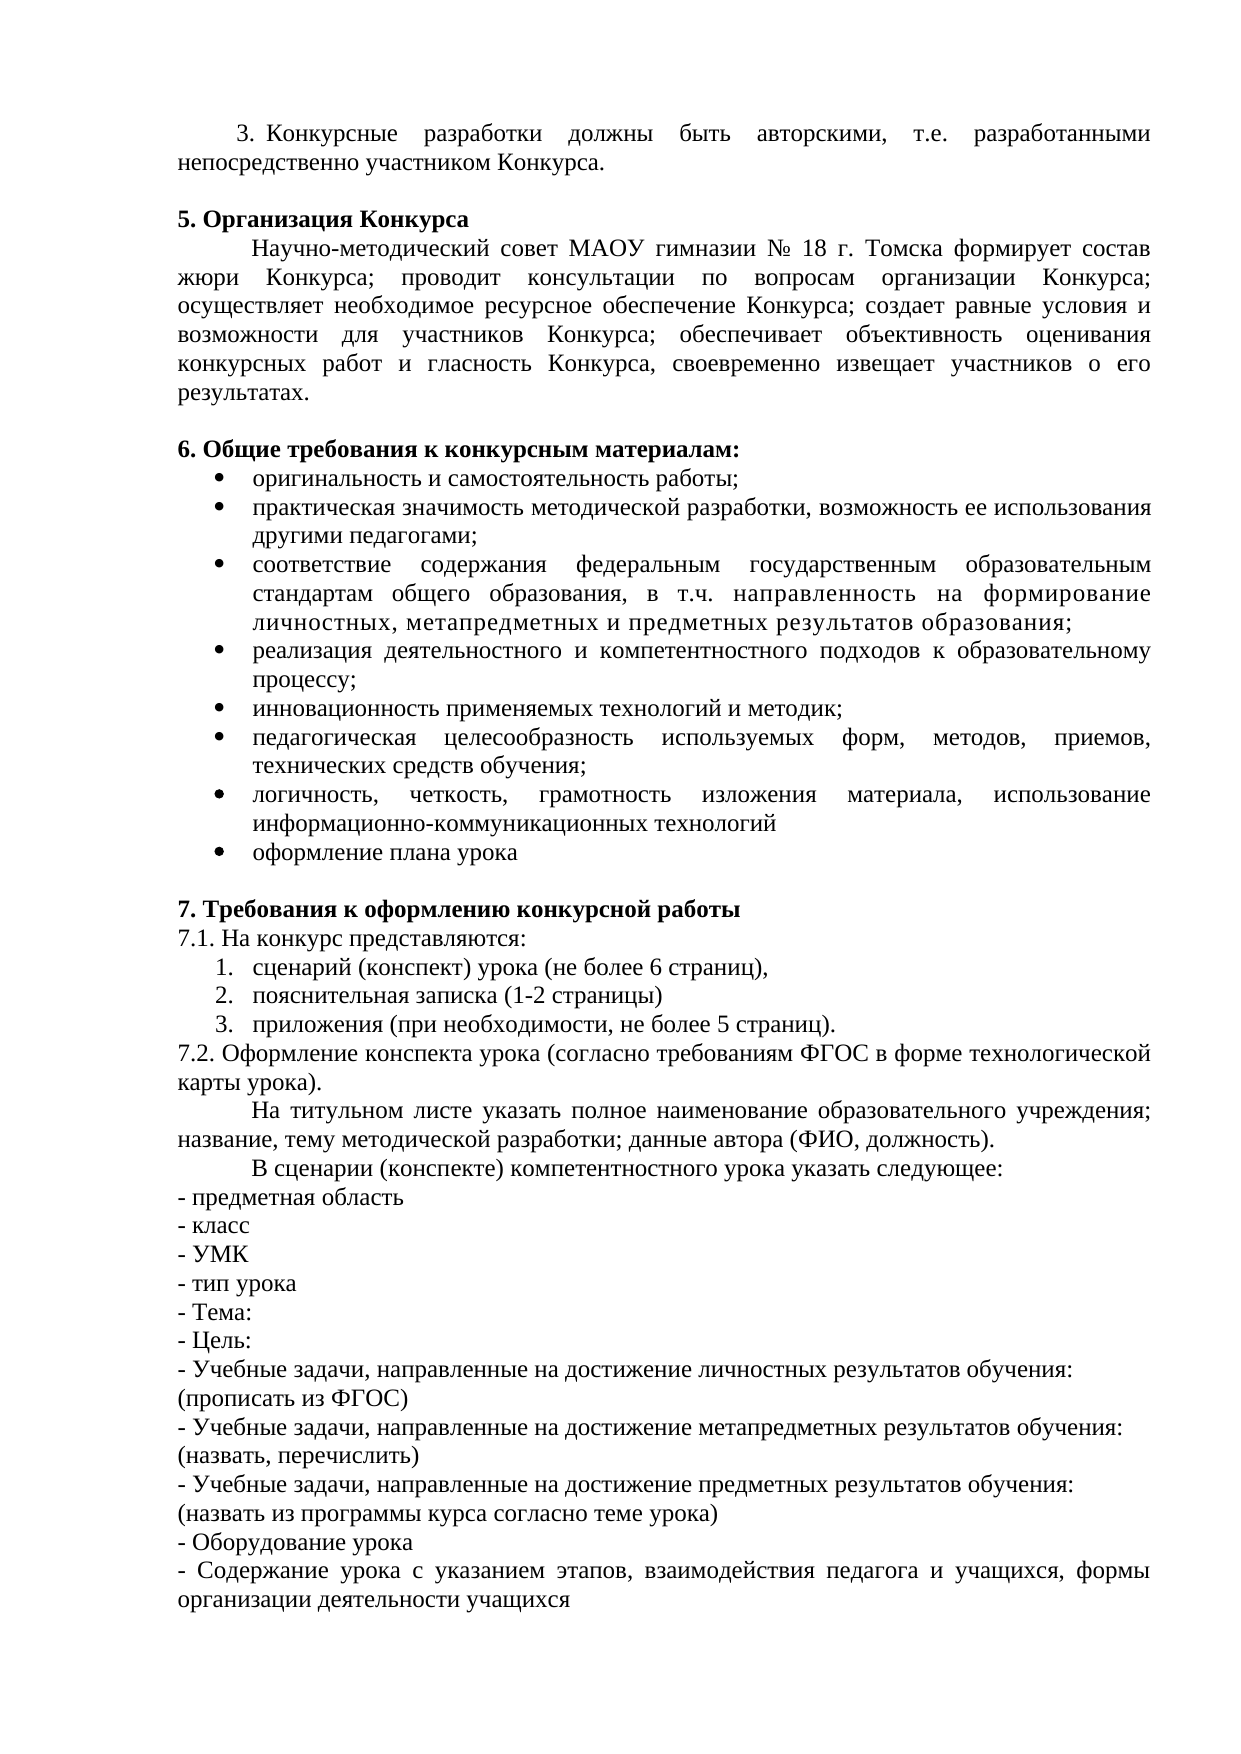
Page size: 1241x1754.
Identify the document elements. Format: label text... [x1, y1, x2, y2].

list инновационность применяемых технологий и методик; [215, 693, 1152, 722]
list логичность, четкость, грамотность изложения материала, использование информационно-коммуникационных технологий [215, 779, 1152, 837]
text - Содержание урока с указанием этапов, взаимодействия педагога и учащихся, формы организации деятельности учащихся [177, 1556, 1152, 1613]
text 5. Организация Конкурса [177, 204, 1152, 233]
text - УМК [177, 1239, 1152, 1268]
list приложения (при необходимости, не более 5 страниц). [215, 1009, 1152, 1038]
list пояснительная записка (1-2 страницы) [215, 981, 1152, 1009]
text - предметная область [177, 1182, 1152, 1211]
text На титульном листе указать полное наименование образовательного учреждения; название, тему методической разработки; данные автора (ФИО, должность). [177, 1096, 1152, 1153]
list реализация деятельностного и компетентностного подходов к образовательному процессу; [215, 636, 1152, 693]
text В сценарии (конспекте) компетентностного урока указать следующее: [177, 1153, 1152, 1182]
text 7.2. Оформление конспекта урока (согласно требованиям ФГОС в форме технологической карты урока). [177, 1038, 1152, 1096]
list соответствие содержания федеральным государственным образовательным стандартам общего образования, в т.ч. направленность на формирование личностных, метапредметных и предметных результатов образования; [215, 549, 1152, 636]
text - класс [177, 1211, 1152, 1239]
list сценарий (конспект) урока (не более 6 страниц), [215, 952, 1152, 981]
list оригинальность и самостоятельность работы; [215, 463, 1152, 492]
text 6. Общие требования к конкурсным материалам: [177, 434, 1152, 463]
text - тип урока - Тема: - Цель: - Учебные задачи, направленные на достижение личностных результатов обучения: (прописать из ФГОС) - Учебные задачи, направленные на достижение метапредметных результатов обучения: (назвать, перечислить) - Учебные задачи, направленные на достижение предметных результатов обучения: (назвать из программы курса согласно теме урока) - Оборудование урока [177, 1268, 1152, 1556]
text 7.1. На конкурс представляются: [177, 923, 1152, 952]
list Конкурсные разработки должны быть авторскими, т.е. разработанными непосредственно участником Конкурса. [177, 118, 1152, 176]
list оформление плана урока [215, 837, 1152, 866]
text Научно-методический совет МАОУ гимназии № 18 г. Томска формирует состав жюри Конкурса; проводит консультации по вопросам организации Конкурса; осуществляет необходимое ресурсное обеспечение Конкурса; создает равные условия и возможности для участников Конкурса; обеспечивает объективность оценивания конкурсных работ и гласность Конкурса, своевременно извещает участников о его результатах. [177, 233, 1152, 406]
list практическая значимость методической разработки, возможность ее использования другими педагогами; [215, 492, 1152, 549]
text 7. Требования к оформлению конкурсной работы [177, 894, 1152, 923]
list педагогическая целесообразность используемых форм, методов, приемов, технических средств обучения; [215, 722, 1152, 779]
